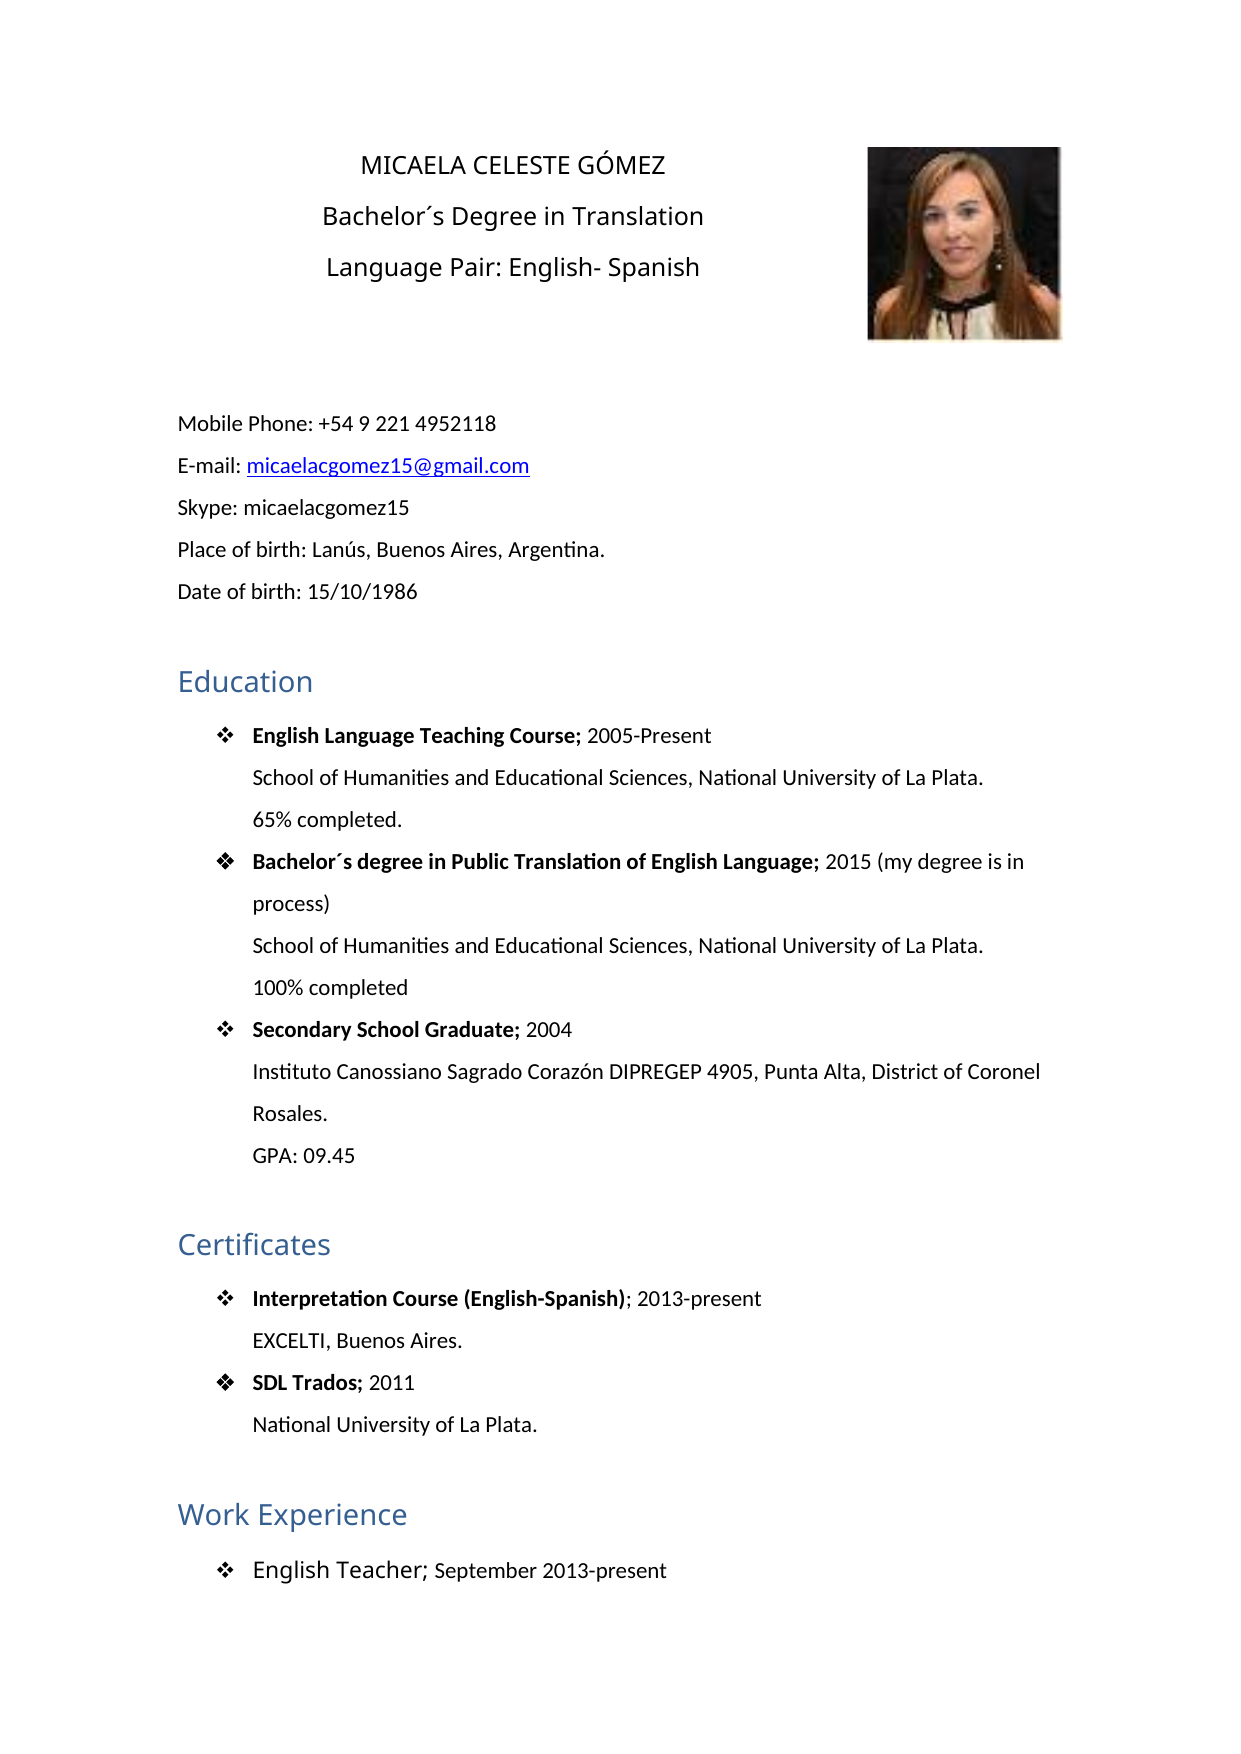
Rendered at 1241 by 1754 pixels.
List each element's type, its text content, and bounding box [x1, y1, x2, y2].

list English Language Teaching Course; 2005-Present [215, 721, 1063, 749]
list SDL Trados; 2011 [215, 1368, 1063, 1396]
list Instituto Canossiano Sagrado Corazón DIPREGEP 4905, Punta Alta, District of Coronel Rosales. [252, 1057, 1063, 1127]
text Mobile Phone: +54 9 221 4952118 [177, 409, 1063, 438]
text Bachelor´s Degree in Translation [177, 199, 867, 233]
text E-mail: micaelacgomez15@gmail.com [177, 452, 1063, 479]
list Secondary School Graduate; 2004 [215, 1015, 1063, 1043]
list GPA: 09.45 [252, 1141, 1063, 1169]
text Certificates [177, 1225, 1063, 1264]
picture [867, 147, 1063, 343]
list EXCELTI, Buenos Aires. [252, 1326, 1063, 1354]
text Education [177, 661, 1063, 701]
list 100% completed [252, 973, 1063, 1001]
list National University of La Plata. [252, 1410, 1063, 1438]
text Skype: micaelacgomez15 [177, 493, 1063, 522]
text Language Pair: English- Spanish [177, 250, 867, 284]
list School of Humanities and Educational Sciences, National University of La Plata. [252, 763, 1063, 791]
text Work Experience [177, 1494, 1063, 1534]
list Bachelor´s degree in Public Translation of English Language; 2015 (my degree is in process) [215, 847, 1063, 917]
list 65% completed. [252, 805, 1063, 833]
text Date of birth: 15/10/1986 [177, 577, 1063, 606]
list English Teacher; September 2013-present [215, 1553, 1063, 1585]
text Place of birth: Lanús, Buenos Aires, Argentina. [177, 536, 1063, 563]
list School of Humanities and Educational Sciences, National University of La Plata. [252, 931, 1063, 959]
list Interpretation Course (English-Spanish); 2013-present [215, 1284, 1063, 1312]
text MICAELA CELESTE GÓMEZ [177, 148, 867, 182]
